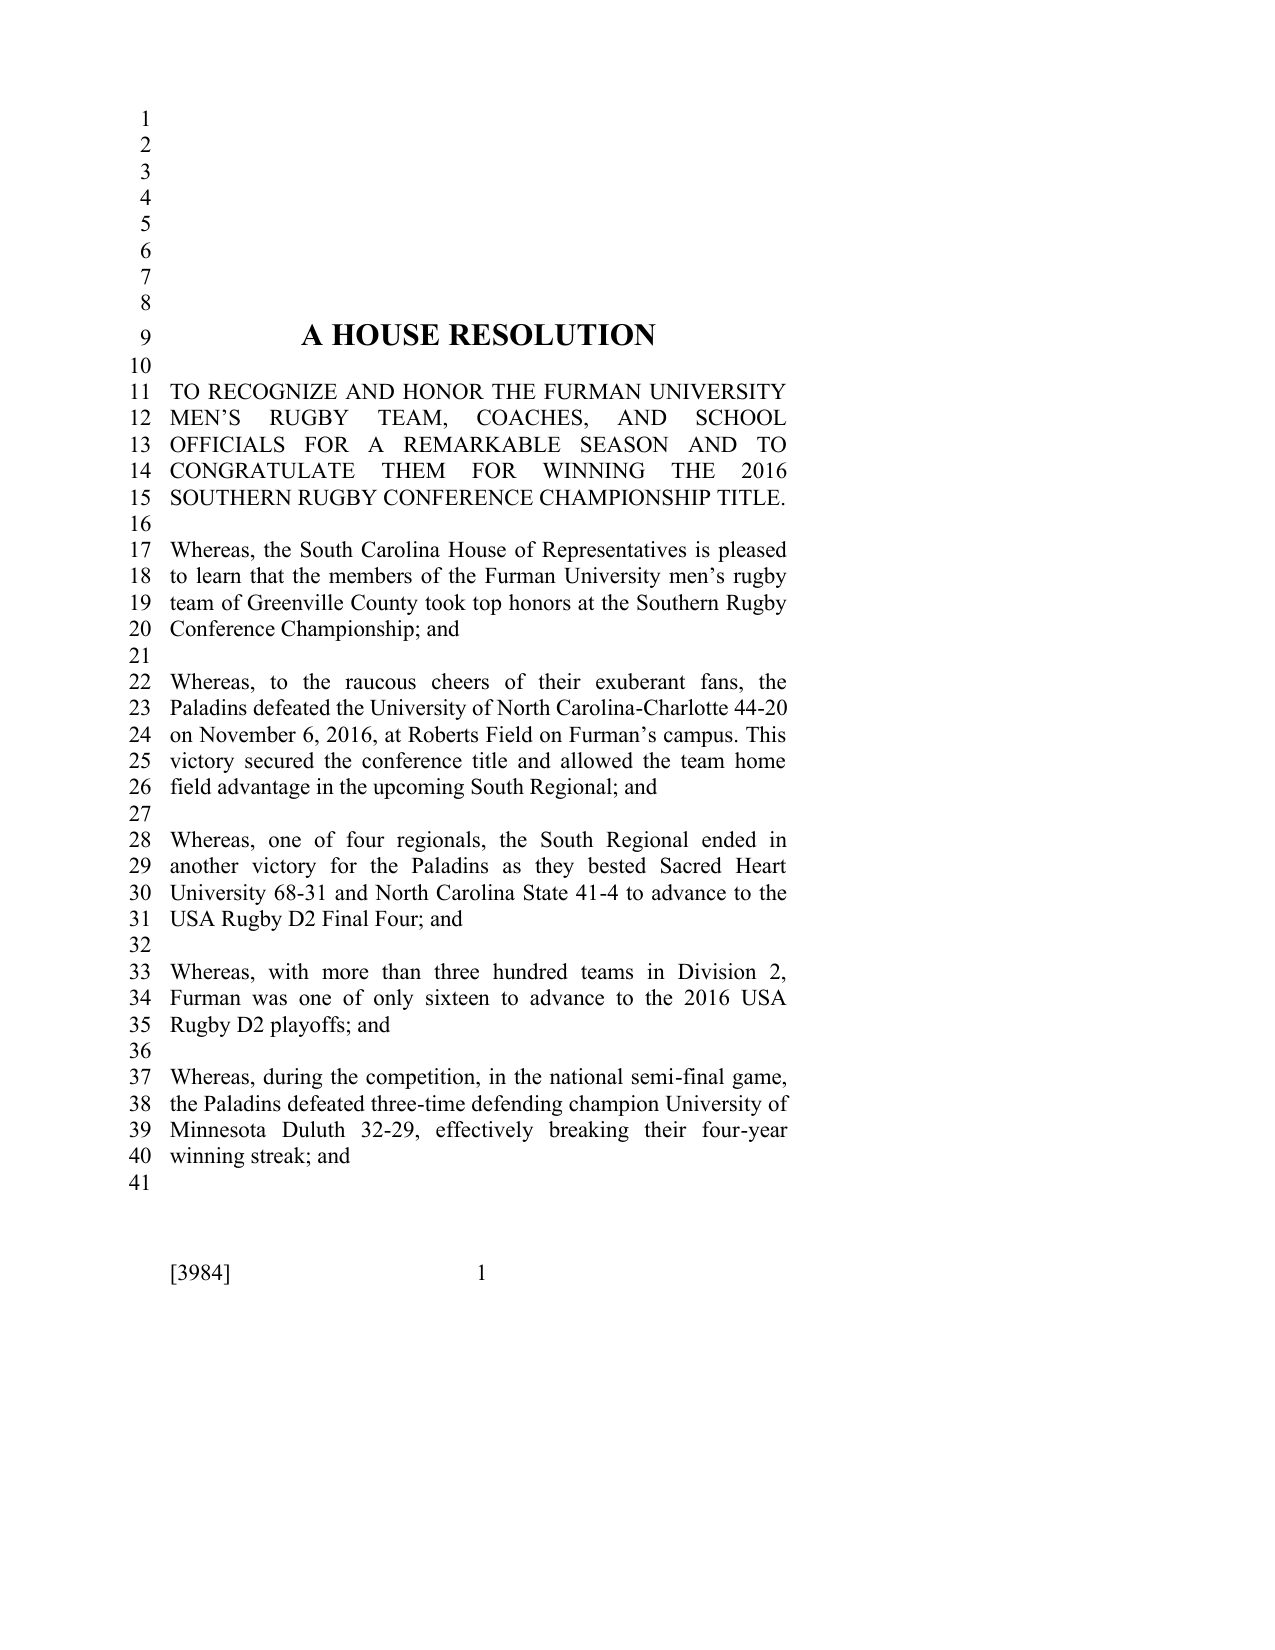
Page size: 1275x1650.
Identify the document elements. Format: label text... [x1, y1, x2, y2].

text Whereas, with more than three hundred teams in Division 2, Furman was one of only sixteen to advance to the 2016 USA Rugby D2 playoffs; and [169, 958, 787, 1037]
text Whereas, to the raucous cheers of their exuberant fans, the Paladins defeated the University of North Carolina-Charlotte 44-20 on November 6, 2016, at Roberts Field on Furman’s campus. This victory secured the conference title and allowed the team home field advantage in the upcoming South Regional; and [169, 668, 787, 800]
text Whereas, one of four regionals, the South Regional ended in another victory for the Paladins as they bested Sacred Heart University 68-31 and North Carolina State 41-4 to advance to the USA Rugby D2 Final Four; and [169, 826, 787, 932]
text A HOUSE RESOLUTION [169, 316, 787, 352]
text TO RECOGNIZE AND HONOR THE FURMAN UNIVERSITY MEN’S RUGBY TEAM, COACHES, AND SCHOOL OFFICIALS FOR A REMARKABLE SEASON AND TO CONGRATULATE THEM FOR WINNING THE 2016 SOUTHERN RUGBY CONFERENCE CHAMPIONSHIP TITLE. [169, 378, 787, 510]
text Whereas, the South Carolina House of Representatives is pleased to learn that the members of the Furman University men’s rugby team of Greenville County took top honors at the Southern Rugby Conference Championship; and [169, 536, 787, 642]
text Whereas, during the competition, in the national semi-final game, the Paladins defeated three-time defending champion University of Minnesota Duluth 32-29, effectively breaking their four-year winning streak; and [169, 1063, 787, 1169]
